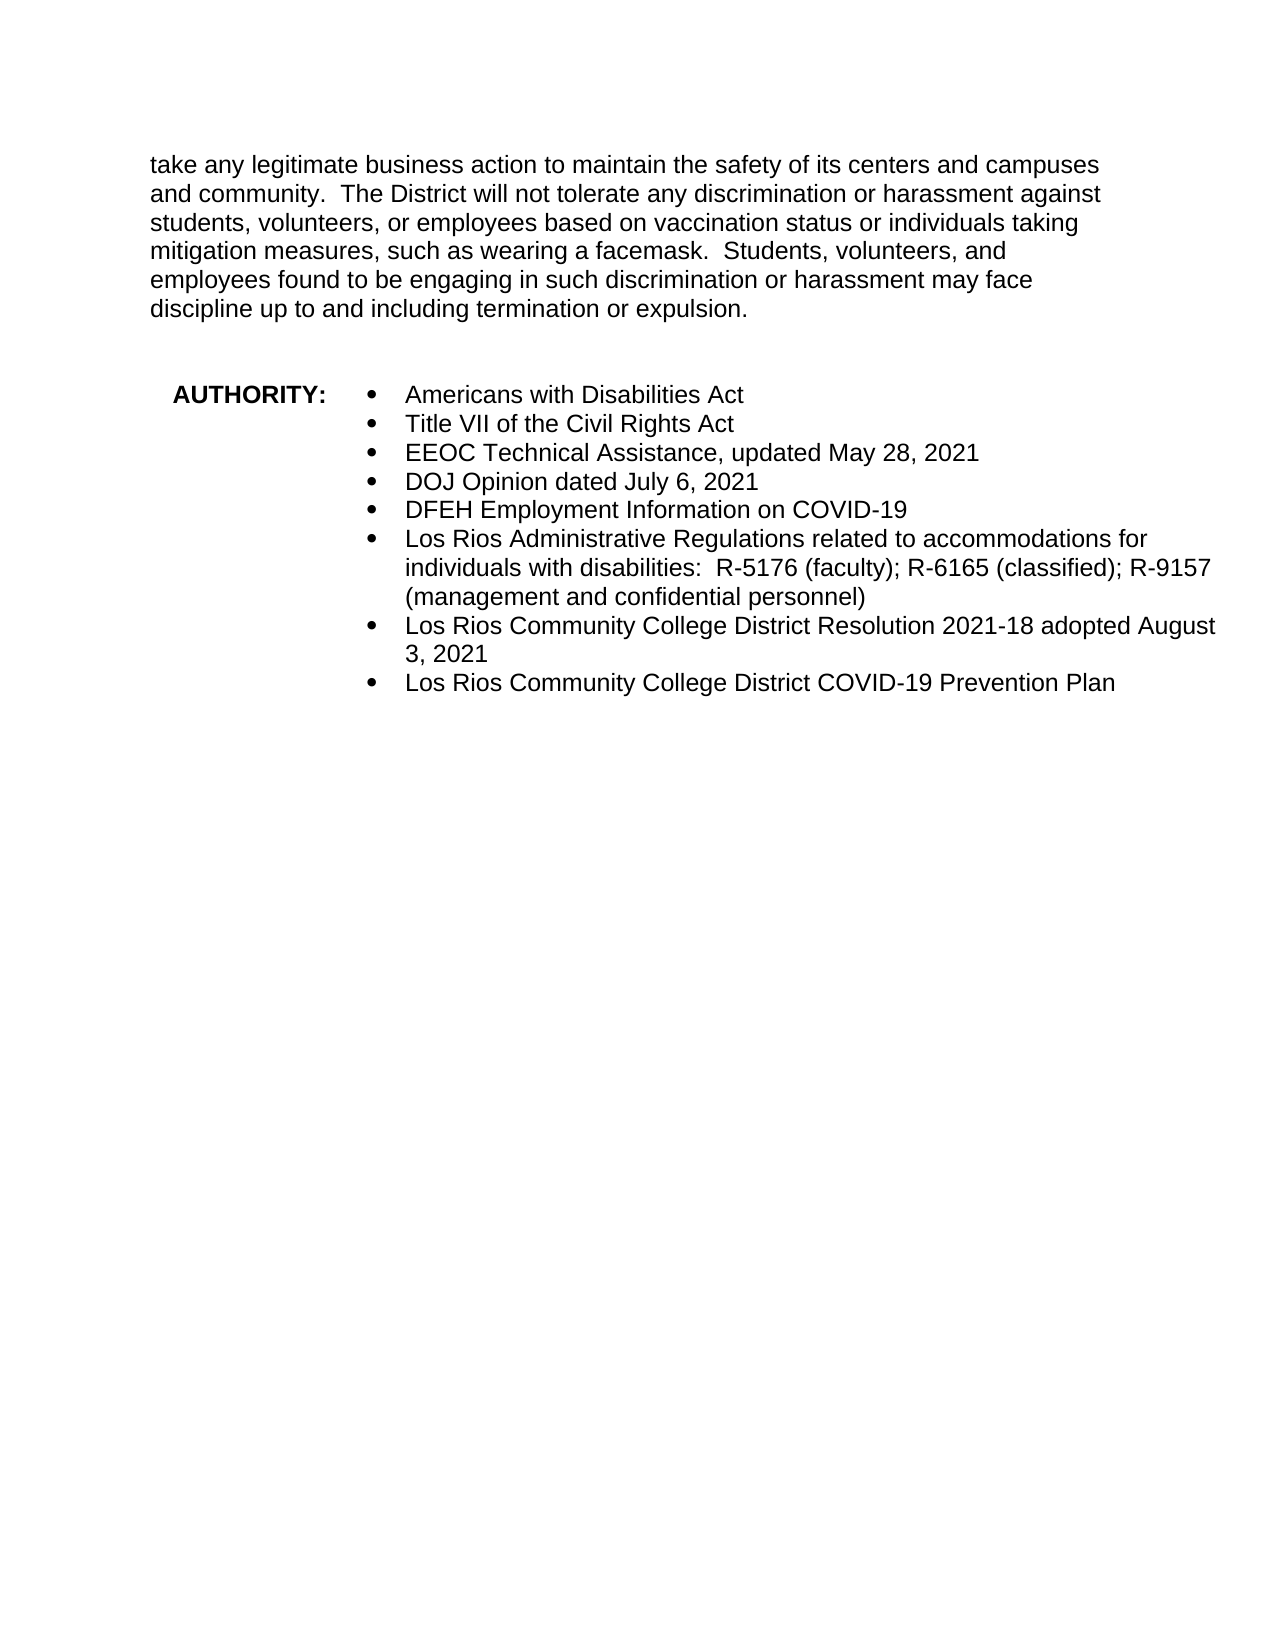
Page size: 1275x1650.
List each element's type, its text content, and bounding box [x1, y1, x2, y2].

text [150, 150, 1125, 322]
table_header AUTHORITY: [161, 380, 356, 697]
table_header Americans with Disabilities Act Title VII of the Civil Rights Act EEOC Technical Assistance, updated May 28, 2021 DOJ Opinion dated July 6, 2021 DFEH Employment Information on COVID-19 Los Rios Administrative Regulations related to accommodations for individuals with disabilities: R-5176 (faculty); R-6165 (classified); R-9157 (management and confidential personnel) Los Rios Community College District Resolution 2021-18 adopted August 3, 2021 Los Rios Community College District COVID-19 Prevention Plan [356, 380, 1247, 697]
